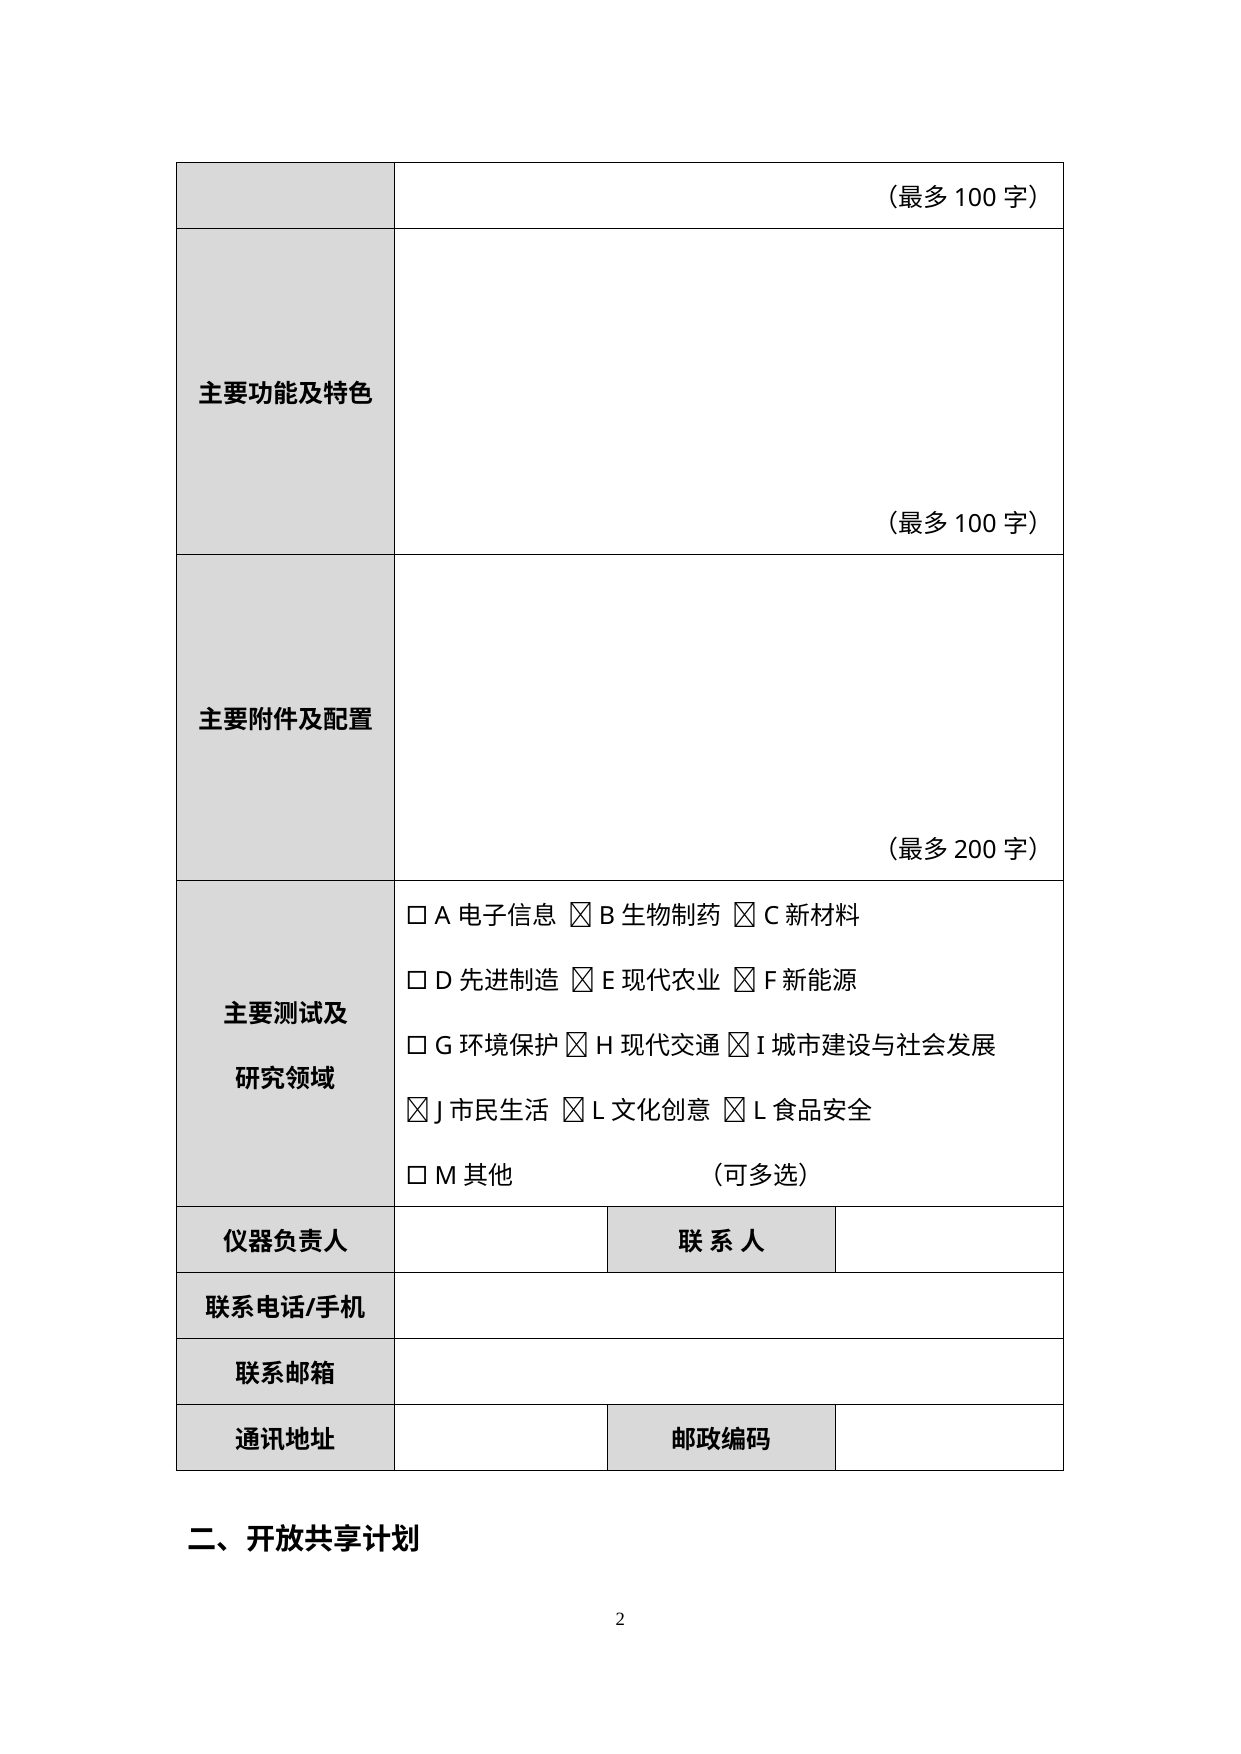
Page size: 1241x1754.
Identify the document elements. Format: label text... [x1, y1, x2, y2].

text 二、开放共享计划 [187, 1504, 1053, 1569]
table_cell 联 系 人 [608, 1207, 835, 1272]
table_cell （最多 100 字） [395, 229, 1063, 554]
table_cell [836, 1207, 1063, 1272]
table_cell [395, 1207, 607, 1272]
table_cell 联系邮箱 [177, 1339, 394, 1404]
table_cell [836, 1405, 1063, 1470]
table_cell （最多 100 字） [395, 163, 1063, 228]
table_cell 主要附件及配置 [177, 555, 394, 880]
table_cell 仪器负责人 [177, 1207, 394, 1272]
table_cell 联系电话/手机 [177, 1273, 394, 1338]
table_cell 主要功能及特色 [177, 229, 394, 554]
table_cell [395, 1273, 1063, 1338]
table_cell 主要测试及 研究领域 [177, 881, 394, 1206]
table_cell [395, 1405, 607, 1470]
table_cell A 电子信息 B 生物制药 C 新材料 D 先进制造 E 现代农业 F 新能源 G 环境保护 H 现代交通 I 城市建设与社会发展 J 市民生活 L 文化创意 L 食品安全 M 其他 （可多选） [395, 881, 1063, 1206]
table_cell 通讯地址 [177, 1405, 394, 1470]
table_cell （最多 200 字） [395, 555, 1063, 880]
table_cell 邮政编码 [608, 1405, 835, 1470]
table_cell [395, 1339, 1063, 1404]
table_cell 主要技术指标 [177, 163, 394, 228]
